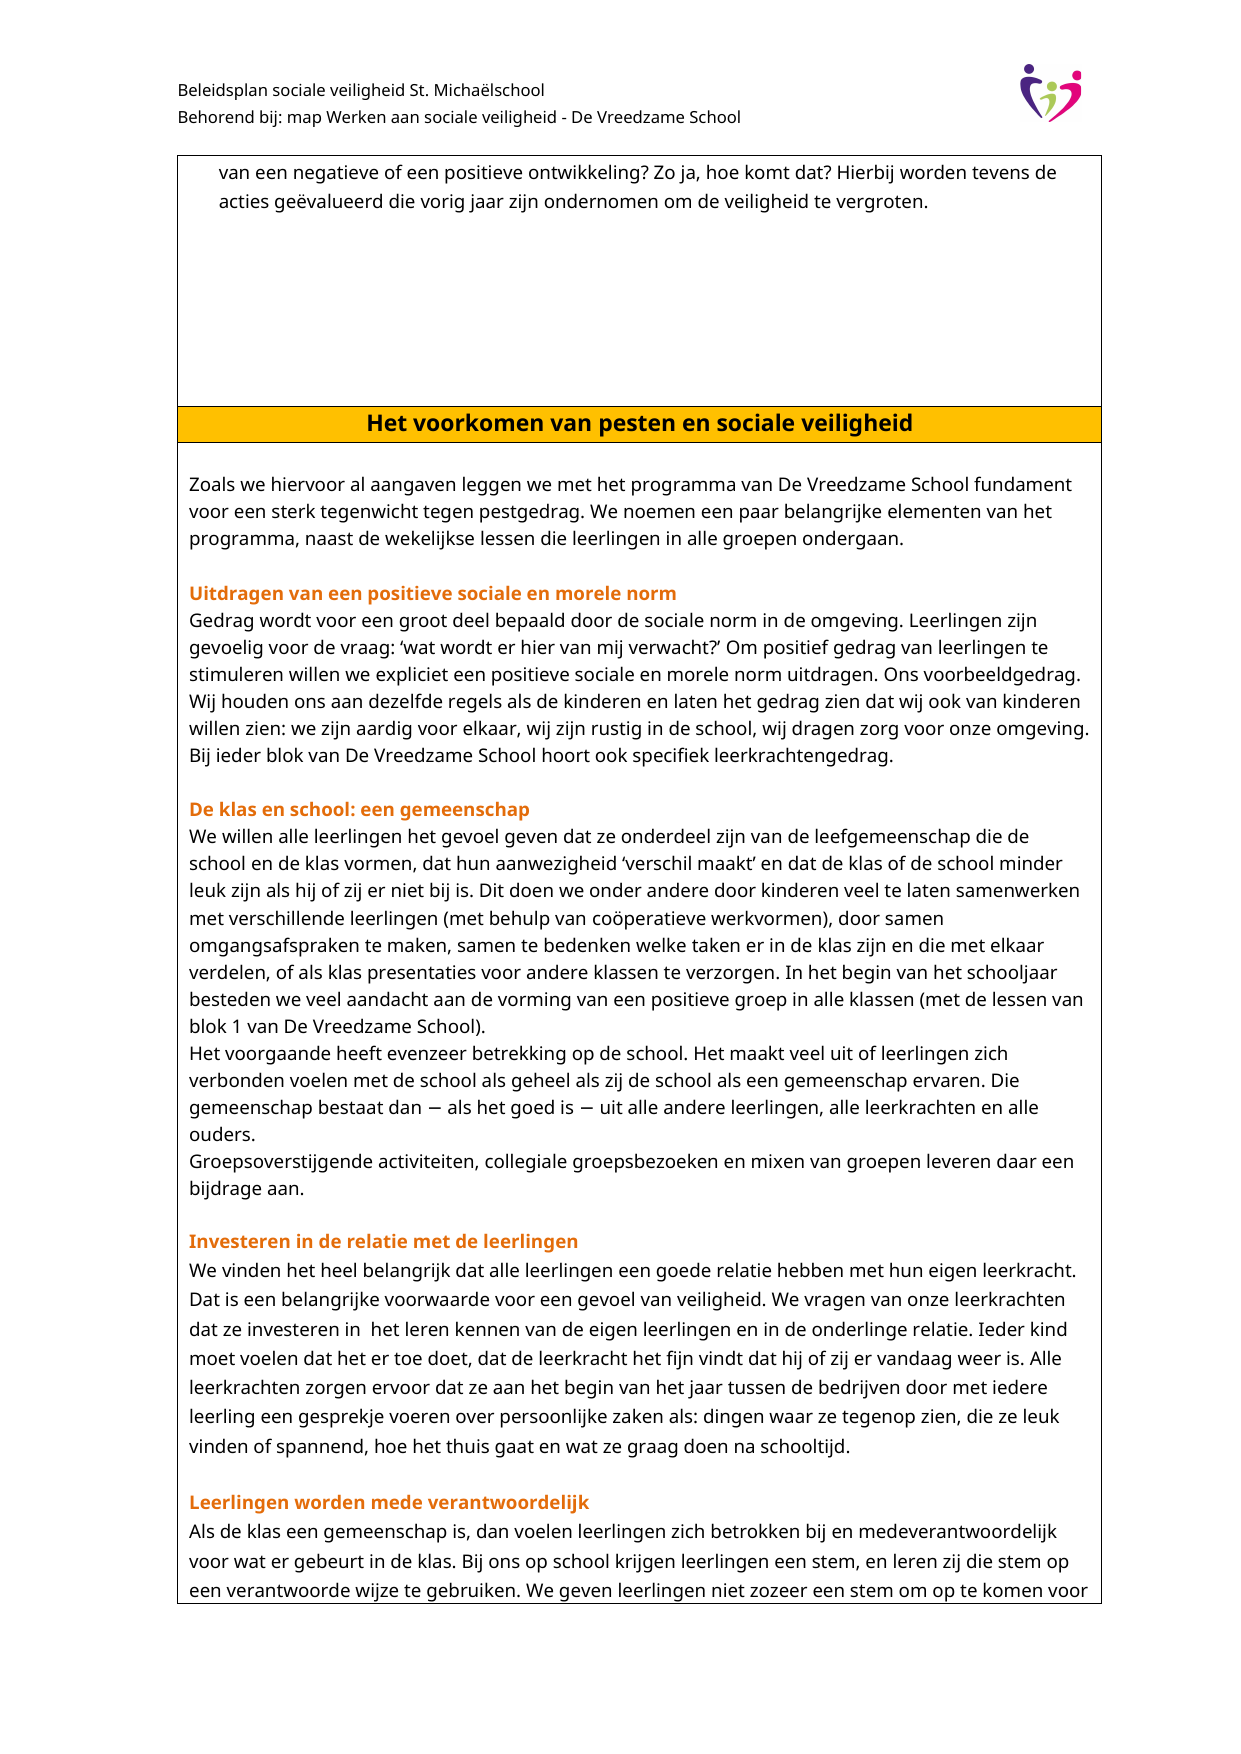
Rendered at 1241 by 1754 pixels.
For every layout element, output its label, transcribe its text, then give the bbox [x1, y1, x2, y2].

picture [1020, 64, 1082, 122]
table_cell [178, 156, 1101, 406]
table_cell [178, 443, 1101, 1603]
table_cell Het voorkomen van pesten en sociale veiligheid [178, 407, 1101, 442]
